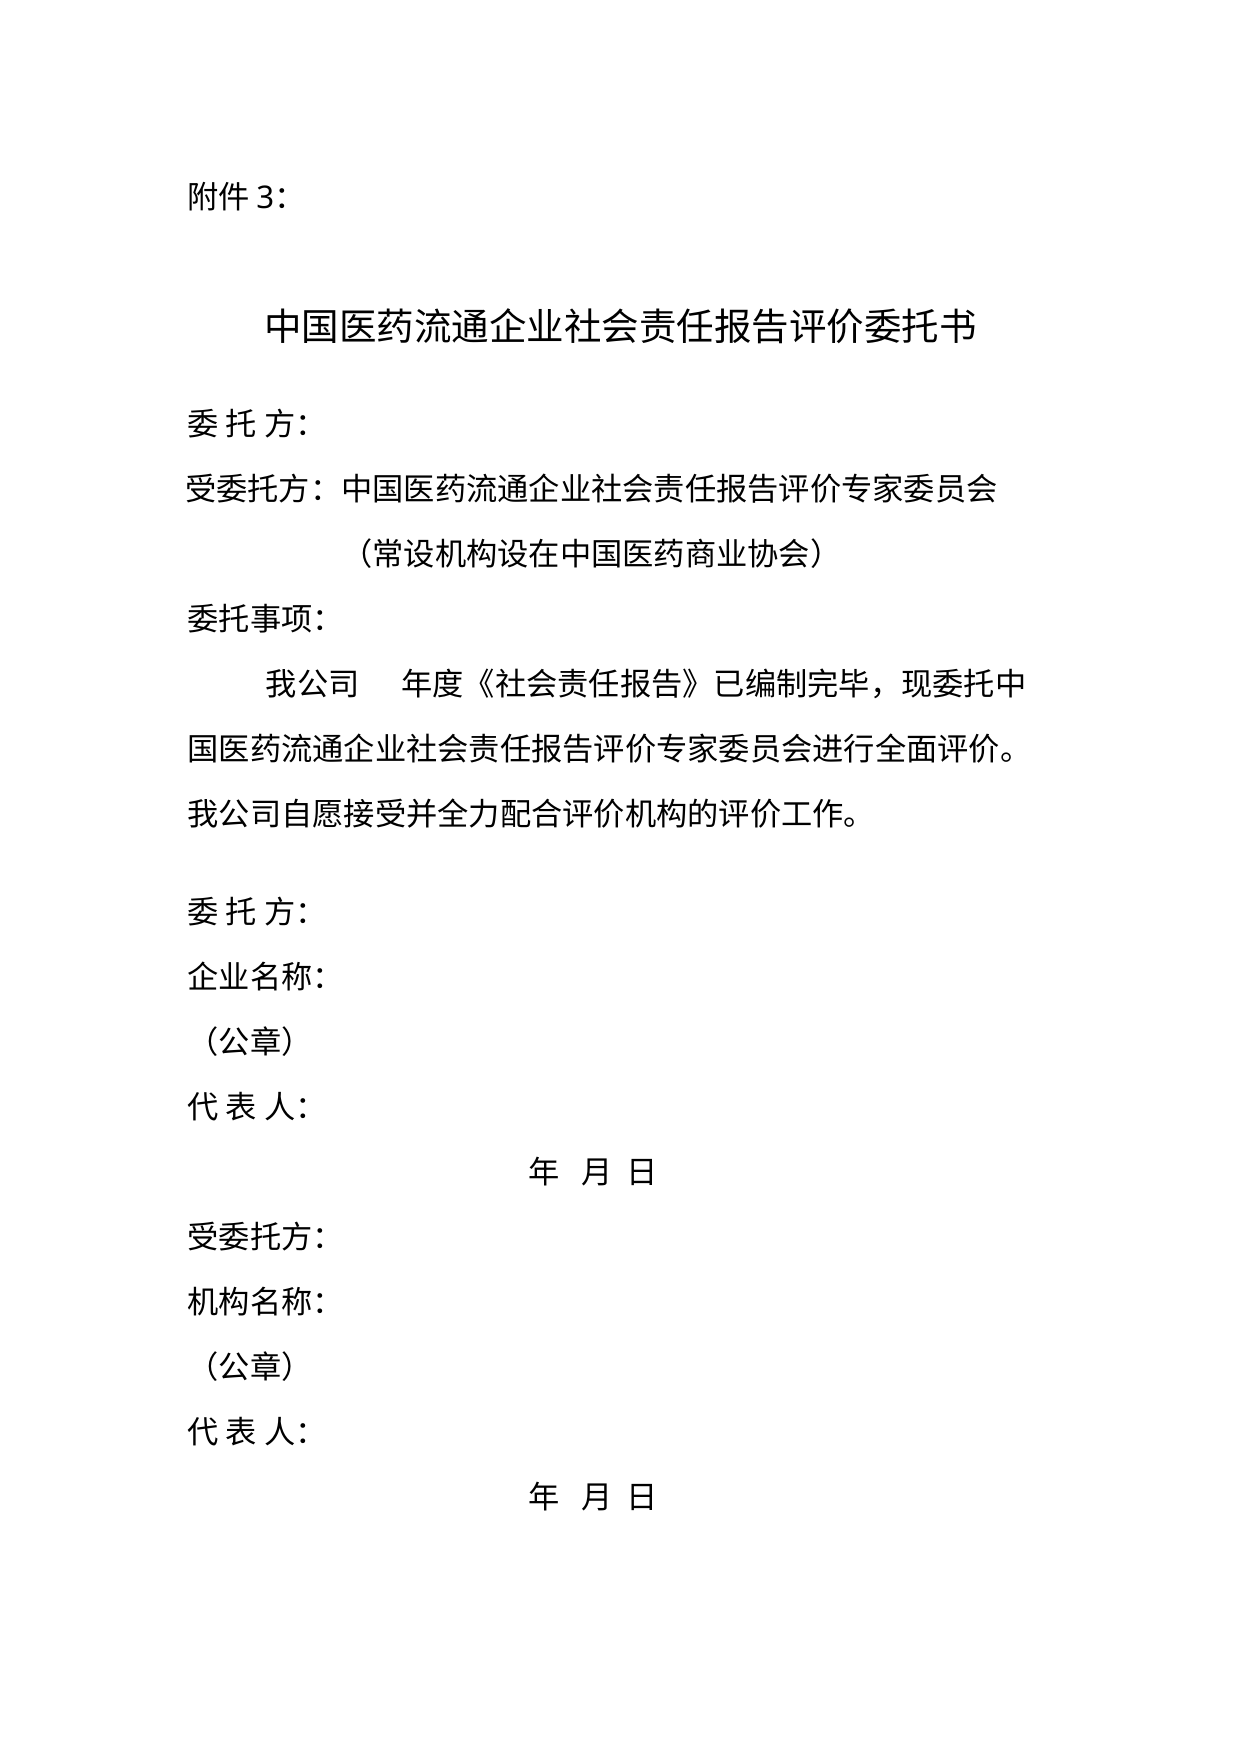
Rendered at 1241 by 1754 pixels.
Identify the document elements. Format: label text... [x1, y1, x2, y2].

text 机构名称： [187, 1267, 1053, 1332]
text 代 表 人： [187, 1397, 1053, 1462]
text 年 月 日 [187, 1462, 1053, 1527]
text 委 托 方： [187, 389, 1053, 454]
text 委 托 方： [187, 877, 1053, 942]
text （公章） [187, 1332, 1053, 1397]
text 受委托方： [187, 1202, 1053, 1267]
text 我公司 年度《社会责任报告》已编制完毕，现委托中国医药流通企业社会责任报告评价专家委员会进行全面评价。我公司自愿接受并全力配合评价机构的评价工作。 [187, 649, 1053, 844]
text 委托事项： [187, 584, 1053, 649]
text 附件3： [187, 162, 1053, 227]
text 企业名称： [187, 942, 1053, 1007]
text 中国医药流通企业社会责任报告评价委托书 [187, 292, 1053, 357]
text （公章） [187, 1007, 1053, 1072]
text 受委托方：中国医药流通企业社会责任报告评价专家委员会（常设机构设在中国医药商业协会） [185, 454, 1053, 584]
text 代 表 人： [187, 1072, 1053, 1137]
text 年 月 日 [187, 1137, 1053, 1202]
